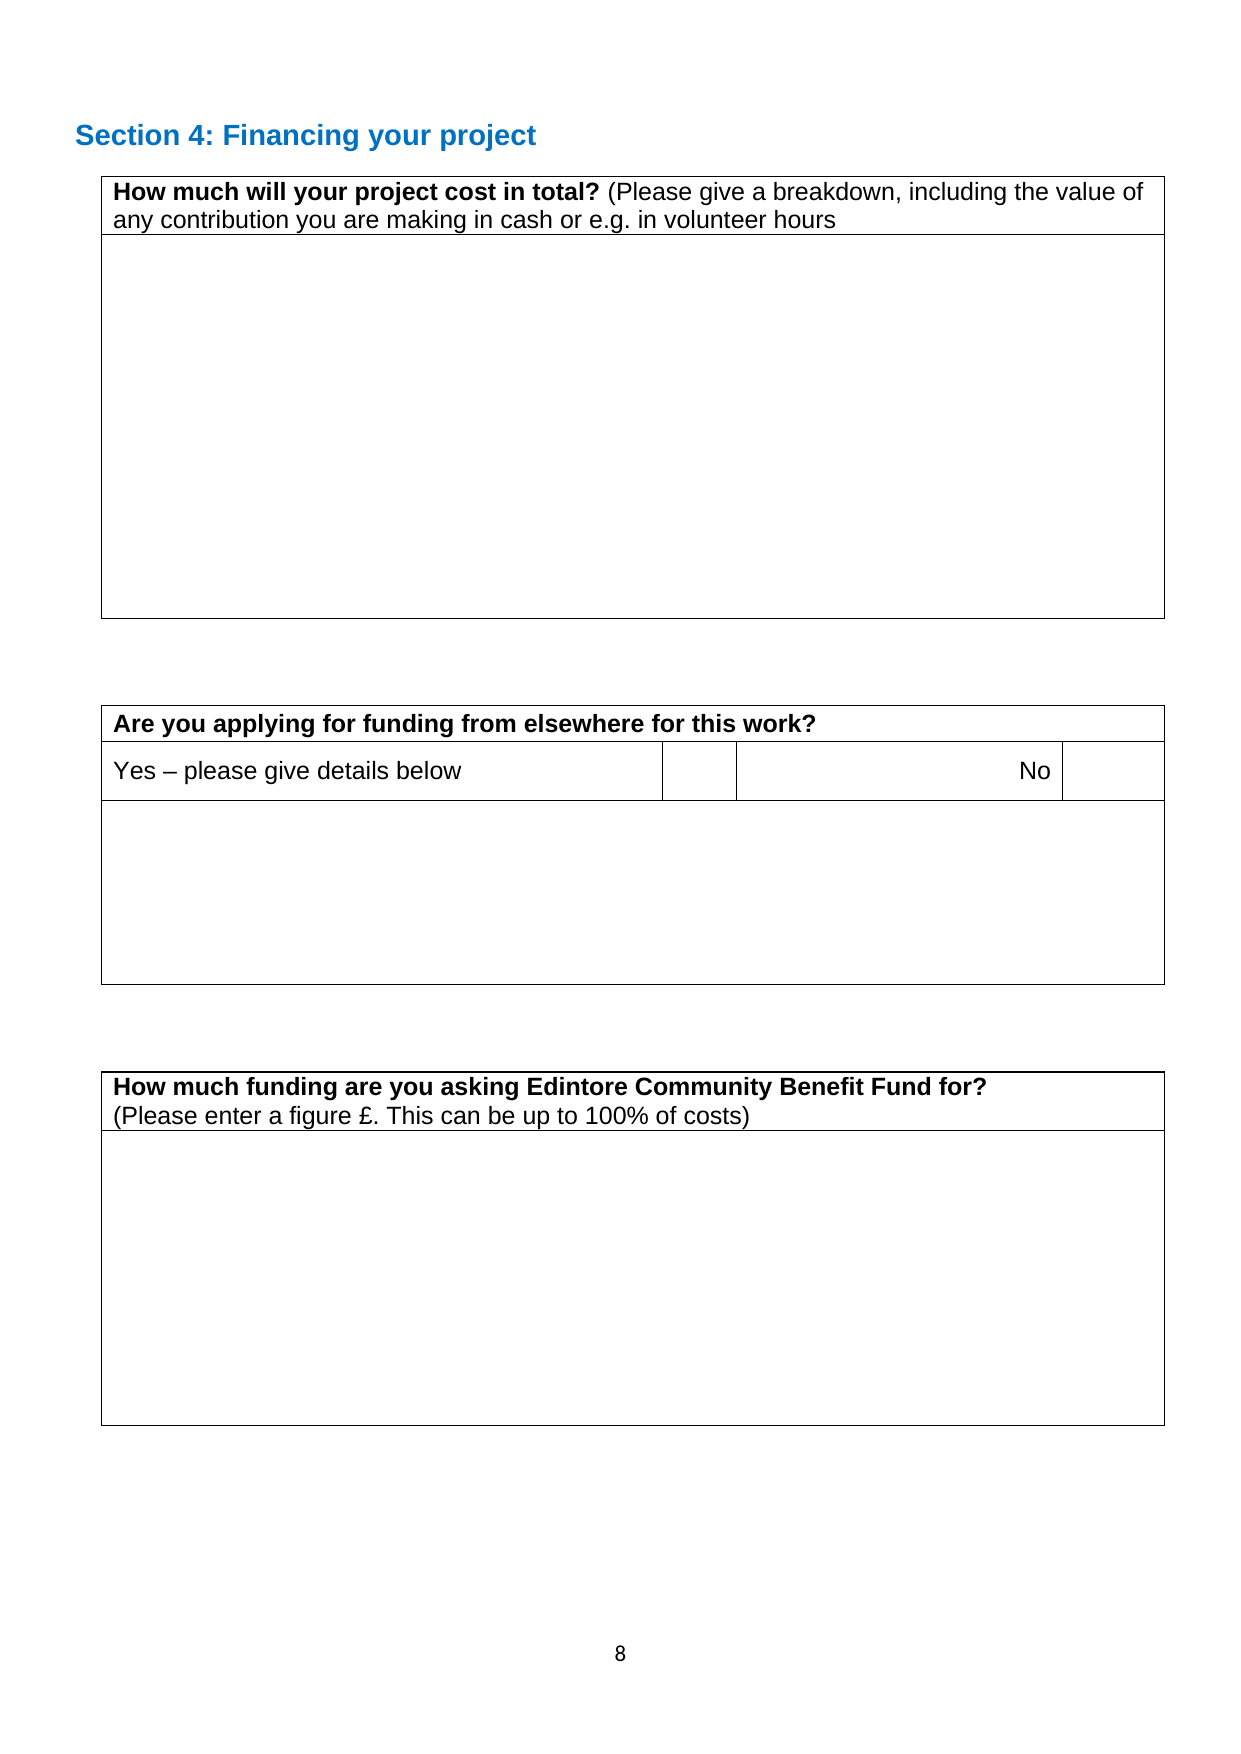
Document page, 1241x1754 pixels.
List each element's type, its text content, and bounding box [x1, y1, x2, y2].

table_cell [102, 235, 1164, 618]
text Section 4: Financing your project [75, 118, 1165, 152]
table_cell No [737, 742, 1062, 800]
table_cell [102, 801, 1164, 984]
table_cell Yes – please give details below [102, 742, 662, 800]
table_header How much will your project cost in total? (Please give a breakdown, including the value of any contribution you are making in cash or e.g. in volunteer hours [102, 177, 1164, 234]
table_header How much funding are you asking Edintore Community Benefit Fund for? (Please enter a figure £. This can be up to 100% of costs) [102, 1073, 1164, 1130]
table_cell [1063, 742, 1164, 800]
table_cell [663, 742, 736, 800]
table_cell [102, 1131, 1164, 1425]
table_header Are you applying for funding from elsewhere for this work? [102, 706, 1164, 741]
